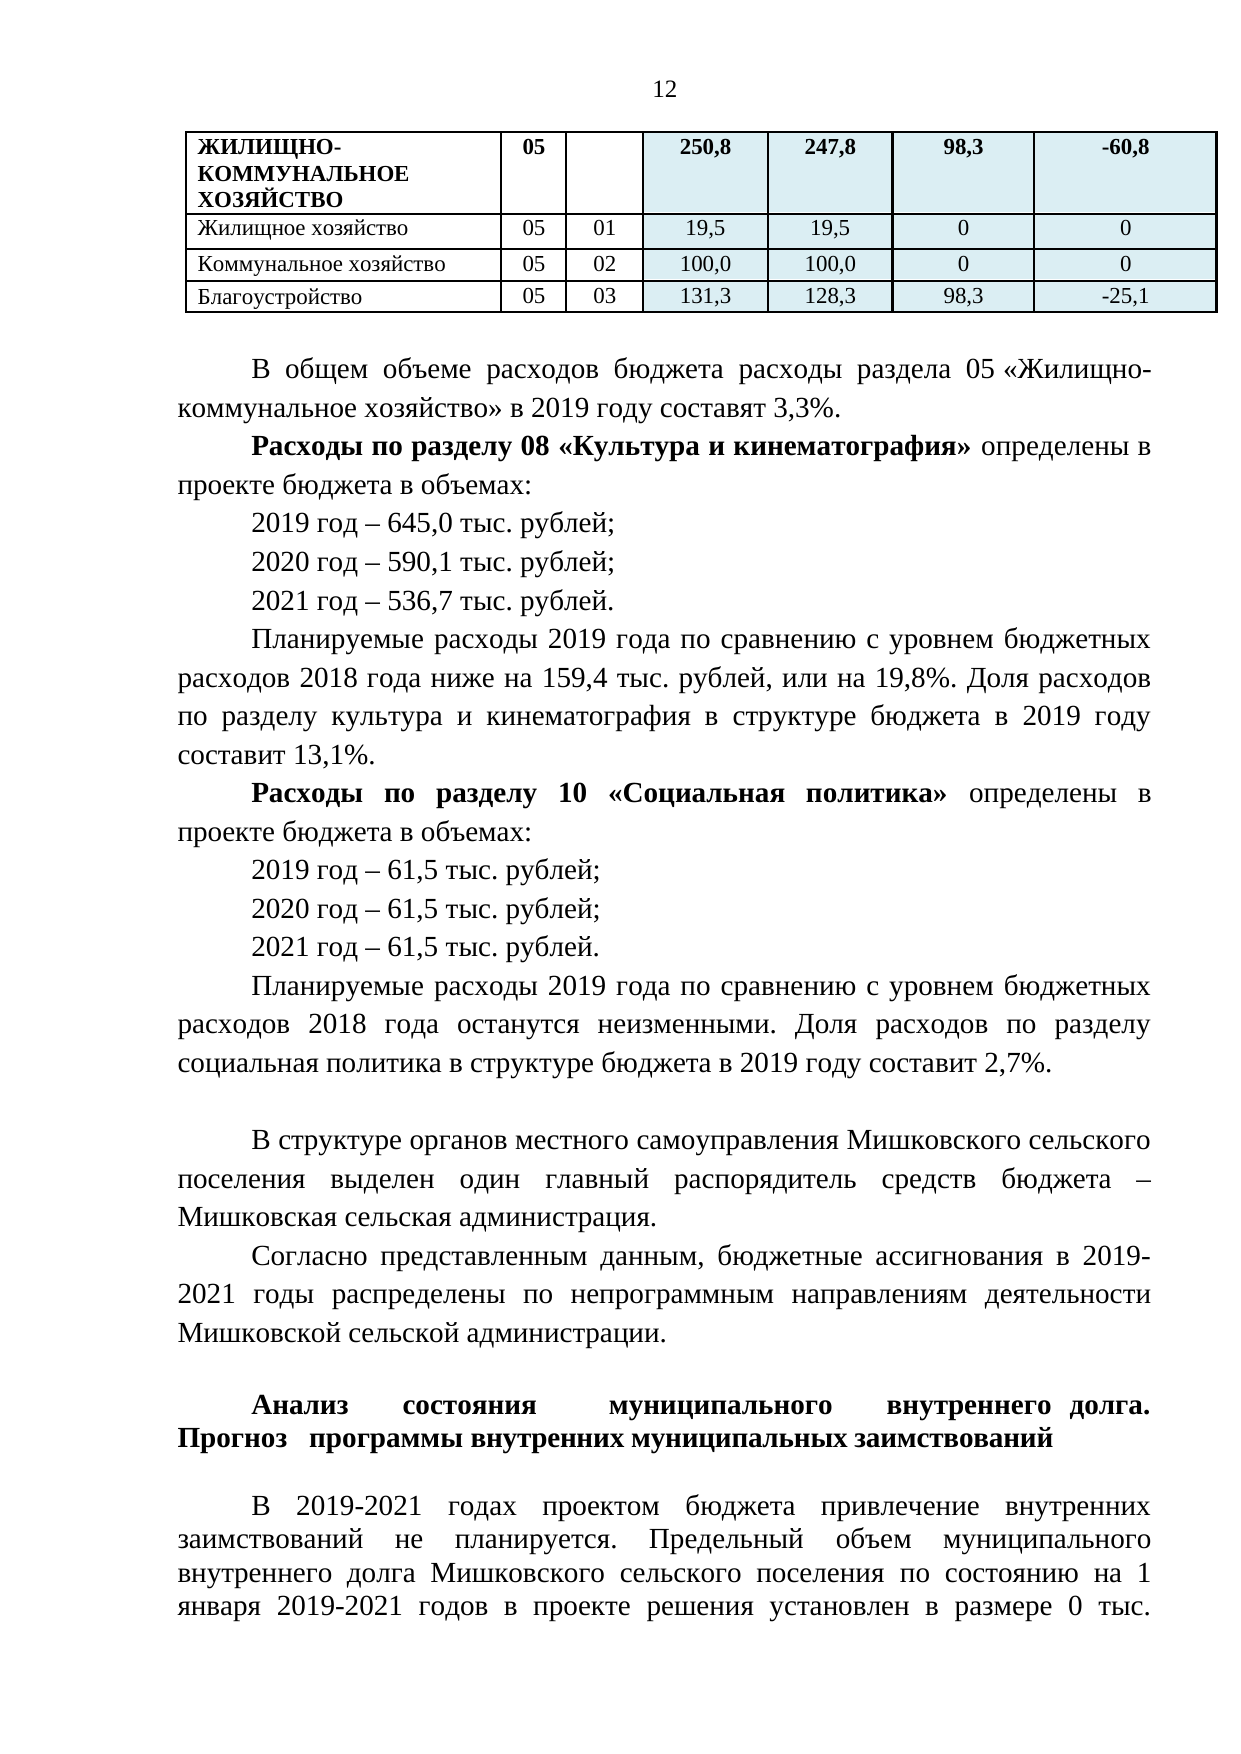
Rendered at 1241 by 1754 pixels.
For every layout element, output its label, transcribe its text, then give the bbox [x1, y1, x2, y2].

table_cell Жилищное хозяйство [187, 215, 500, 248]
text 2019 год – 61,5 тыс. рублей; [177, 852, 1152, 886]
text В структуре органов местного самоуправления Мишковского сельского поселения выделен один главный распорядитель средств бюджета – Мишковская сельская администрация. [177, 1122, 1152, 1233]
table_cell 98,3 [894, 133, 1033, 212]
text Планируемые расходы 2019 года по сравнению с уровнем бюджетных расходов 2018 года останутся неизменными. Доля расходов по разделу социальная политика в структуре бюджета в 2019 году составит 2,7%. [177, 968, 1152, 1079]
text 2019 год – 645,0 тыс. рублей; [177, 506, 1152, 539]
text 2020 год – 61,5 тыс. рублей; [177, 891, 1152, 924]
table_cell 05 [502, 133, 565, 212]
text 2020 год – 590,1 тыс. рублей; [177, 544, 1152, 578]
text 2021 год – 61,5 тыс. рублей. [177, 929, 1152, 963]
text Планируемые расходы 2019 года по сравнению с уровнем бюджетных расходов 2018 года ниже на 159,4 тыс. рублей, или на 19,8%. Доля расходов по разделу культура и кинематография в структуре бюджета в 2019 году составит 13,1%. [177, 621, 1152, 770]
table_cell -60,8 [1035, 133, 1215, 212]
table_cell 0 [1035, 215, 1215, 248]
table_cell 19,5 [769, 215, 891, 248]
table_cell Благоустройство [187, 282, 500, 311]
table_cell 02 [567, 250, 642, 279]
text Согласно представленным данным, бюджетные ассигнования в 2019-2021 годы распределены по непрограммным направлениям деятельности Мишковской сельской администрации. [177, 1238, 1152, 1348]
table_cell ЖИЛИЩНО-КОММУНАЛЬНОЕ ХОЗЯЙСТВО [187, 133, 500, 212]
table_cell 100,0 [644, 250, 767, 279]
table_cell Коммунальное хозяйство [187, 250, 500, 279]
table_cell 250,8 [644, 133, 767, 212]
table_cell 100,0 [769, 250, 891, 279]
table_cell 03 [567, 282, 642, 311]
table_cell 98,3 [894, 282, 1033, 311]
table_cell 0 [894, 250, 1033, 279]
table_cell [567, 133, 642, 212]
text 2021 год – 536,7 тыс. рублей. [177, 583, 1152, 616]
text Расходы по разделу 10 «Социальная политика» определены в проекте бюджета в объемах: [177, 775, 1152, 847]
table_cell 19,5 [644, 215, 767, 248]
table_cell 05 [502, 215, 565, 248]
table_cell 01 [567, 215, 642, 248]
table_cell 128,3 [769, 282, 891, 311]
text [177, 1488, 1152, 1622]
table_cell -25,1 [1035, 282, 1215, 311]
table_cell 0 [894, 215, 1033, 248]
table_cell 247,8 [769, 133, 891, 212]
text Расходы по разделу 08 «Культура и кинематография» определены в проекте бюджета в объемах: [177, 428, 1152, 501]
text Анализ состояния муниципального внутреннего долга. Прогноз программы внутренних муниципальных заимствований [177, 1387, 1152, 1454]
table_cell 0 [1035, 250, 1215, 279]
table_cell 05 [502, 282, 565, 311]
table_cell 05 [502, 250, 565, 279]
text В общем объеме расходов бюджета расходы раздела 05 «Жилищно-коммунальное хозяйство» в 2019 году составят 3,3%. [177, 351, 1152, 423]
table_cell 131,3 [644, 282, 767, 311]
